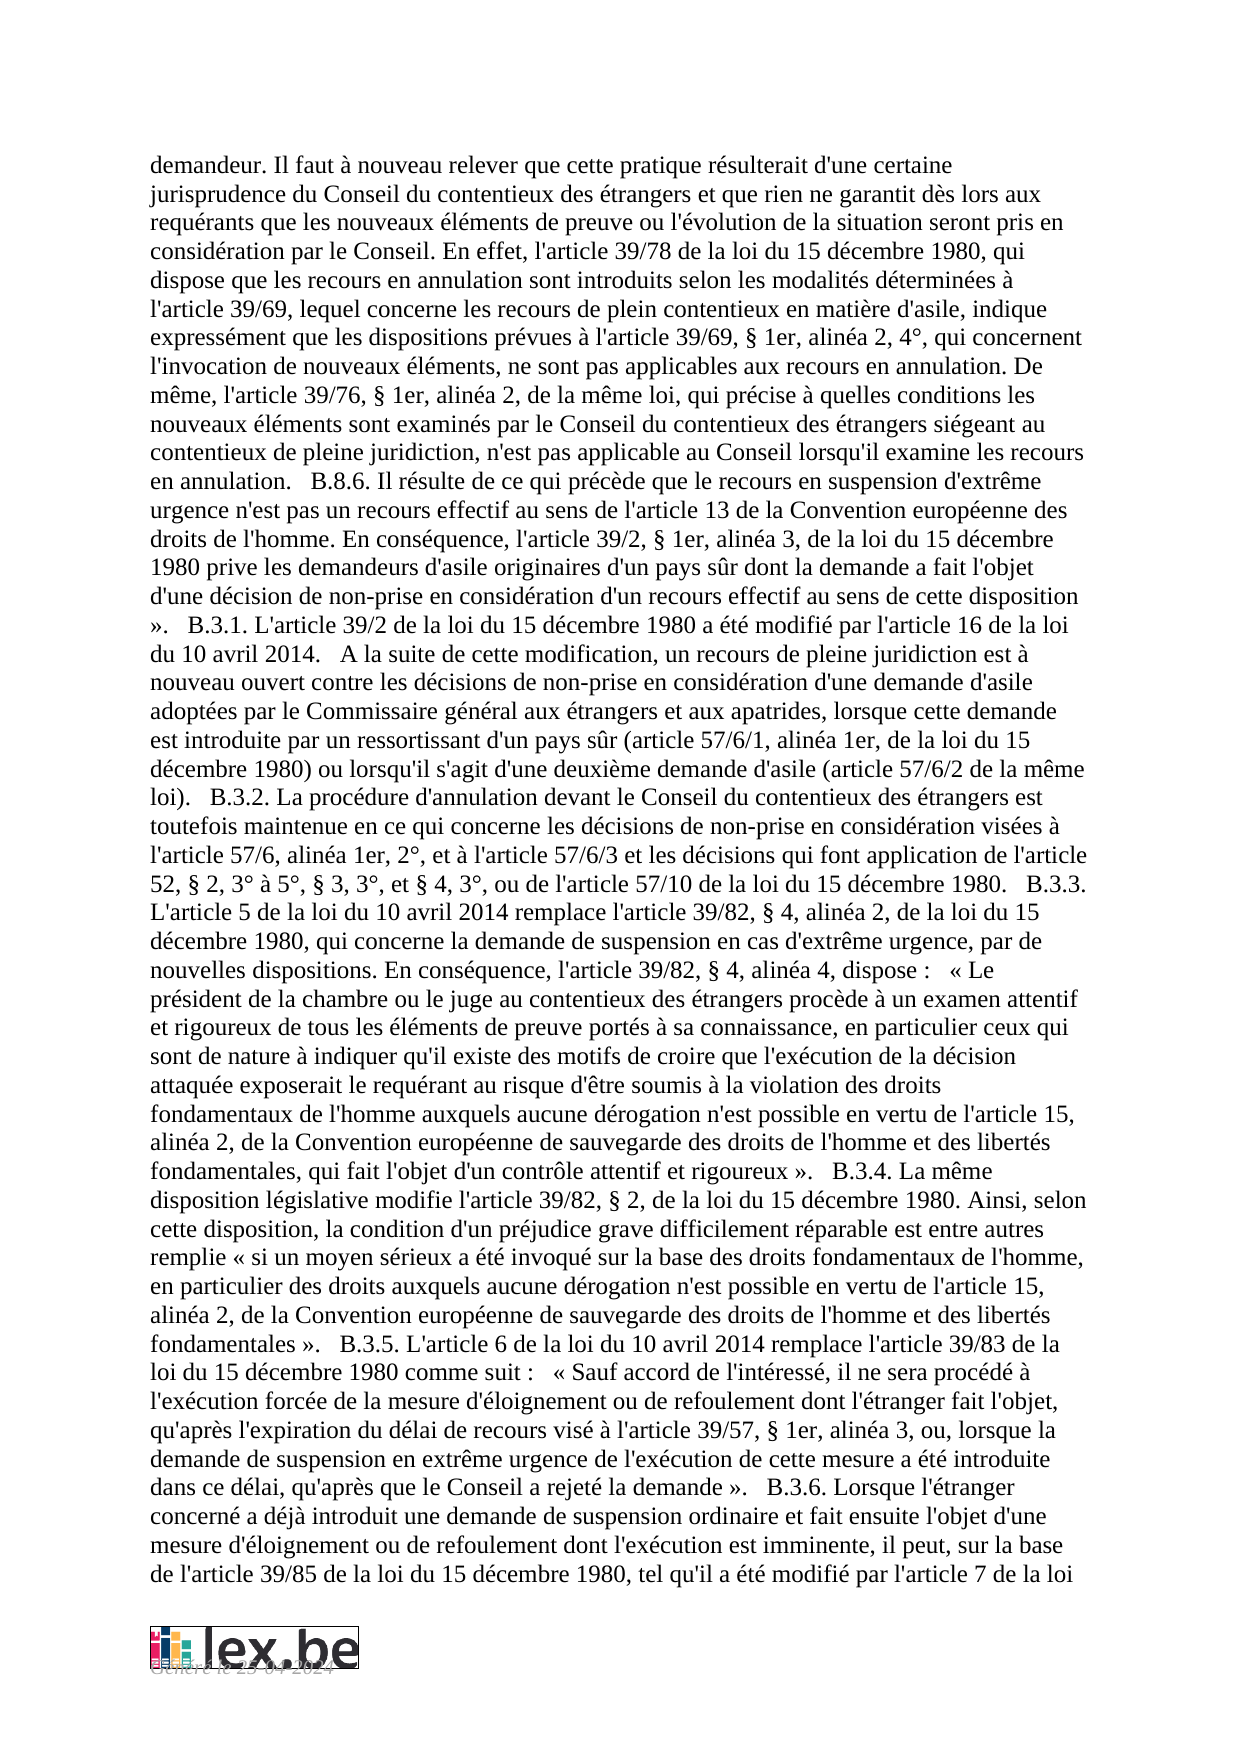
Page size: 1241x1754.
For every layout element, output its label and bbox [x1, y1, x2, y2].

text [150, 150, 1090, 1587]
picture [151, 1627, 358, 1668]
